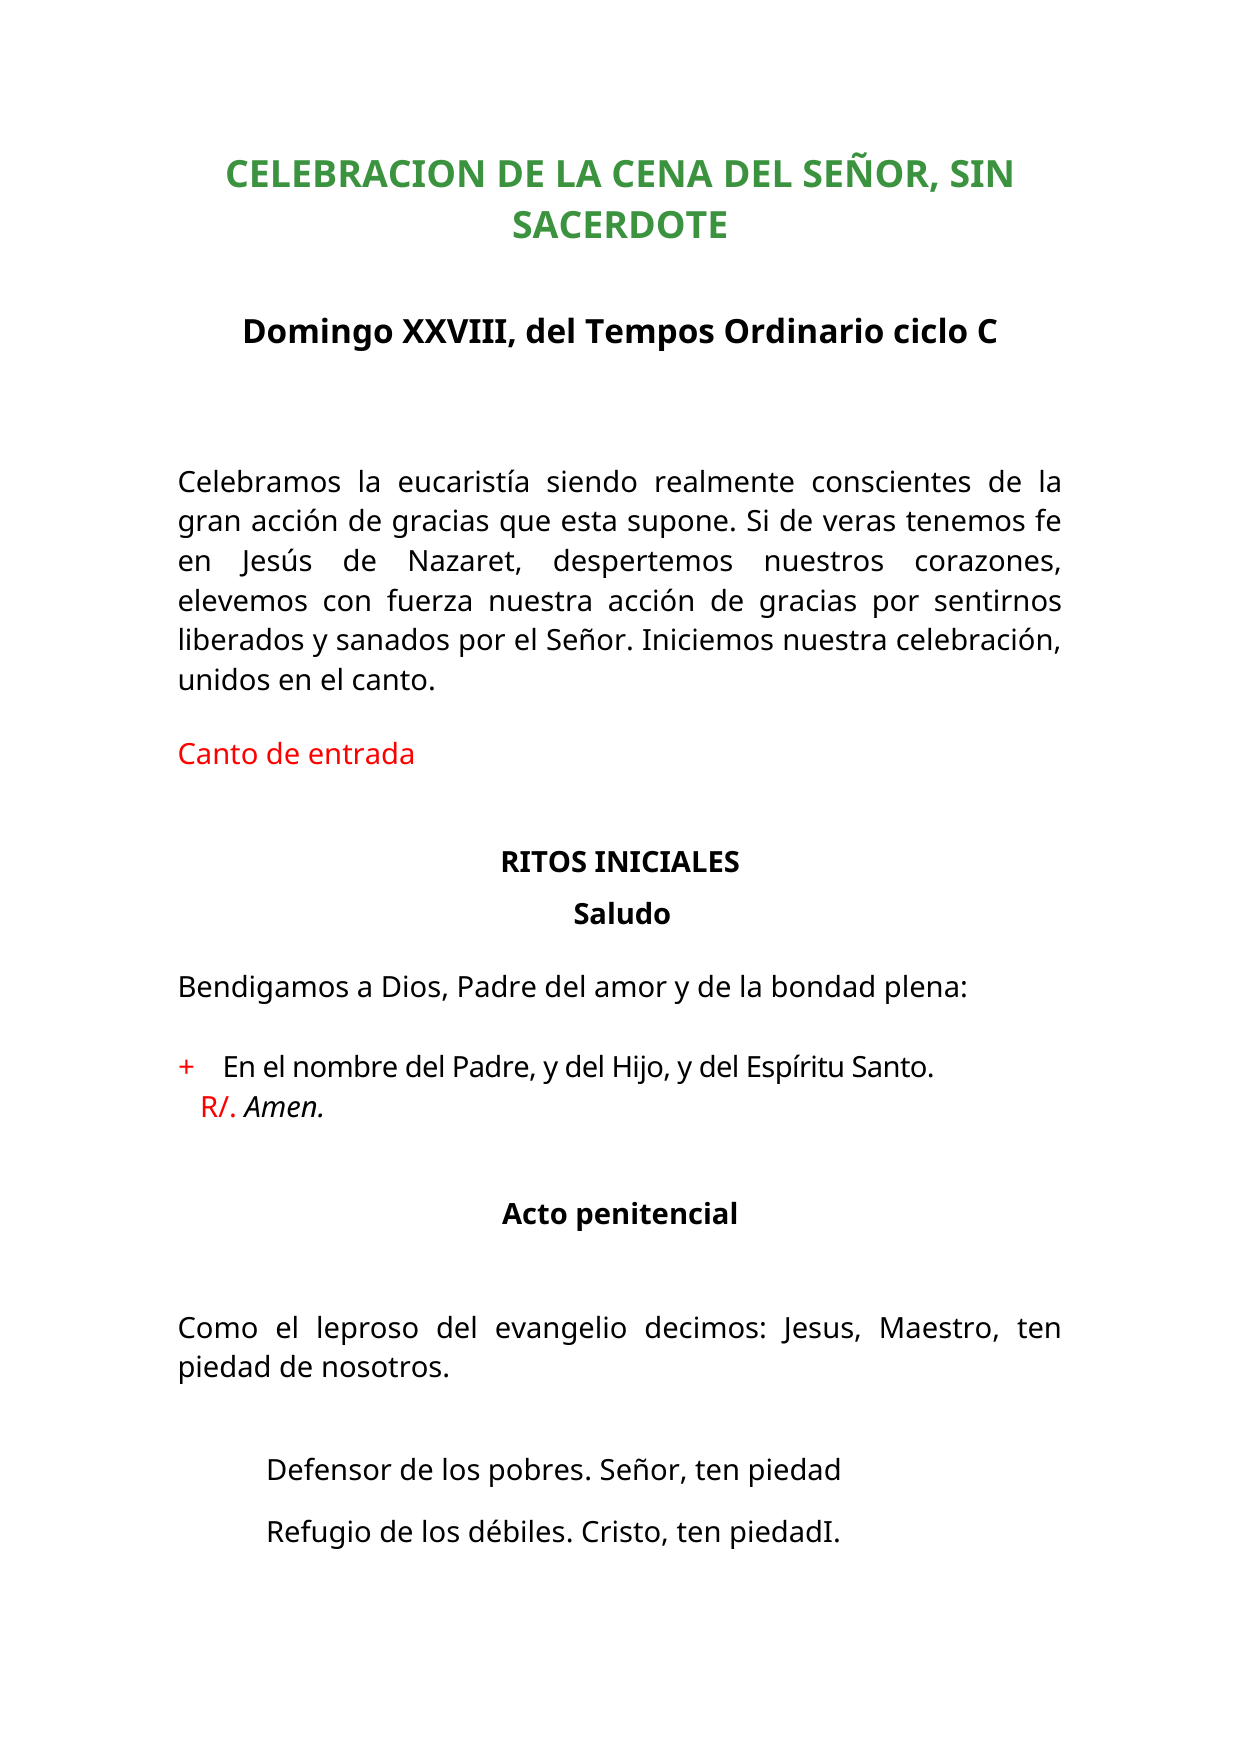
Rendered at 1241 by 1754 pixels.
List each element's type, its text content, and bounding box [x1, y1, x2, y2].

text Bendigamos a Dios, Padre del amor y de la bondad plena: [177, 967, 1063, 1006]
text Refugio de los débiles. Cristo, ten piedadI. [266, 1511, 1063, 1551]
text Como el leproso del evangelio decimos: Jesus, Maestro, ten piedad de nosotros. [177, 1307, 1063, 1386]
text R/. Amen. [177, 1086, 1063, 1126]
text Domingo XXVIII, del Tempos Ordinario ciclo C [177, 308, 1063, 353]
text Canto de entrada [177, 733, 1063, 773]
text RITOS INICIALES [177, 841, 1063, 881]
text Defensor de los pobres. Señor, ten piedad [177, 1449, 1063, 1488]
text CELEBRACION DE LA CENA DEL SEÑOR, SIN SACERDOTE [177, 148, 1063, 250]
text Celebramos la eucaristía siendo realmente conscientes de la gran acción de gracias que esta supone. Si de veras tenemos fe en Jesús de Nazaret, despertemos nuestros corazones, elevemos con fuerza nuestra acción de gracias por sentirnos liberados y sanados por el Señor. Iniciemos nuestra celebración, unidos en el canto. [177, 461, 1063, 699]
text Acto penitencial [177, 1194, 1063, 1233]
text + En el nombre del Padre, y del Hijo, y del Espíritu Santo. [177, 1046, 1063, 1086]
text Saludo [181, 893, 1063, 933]
